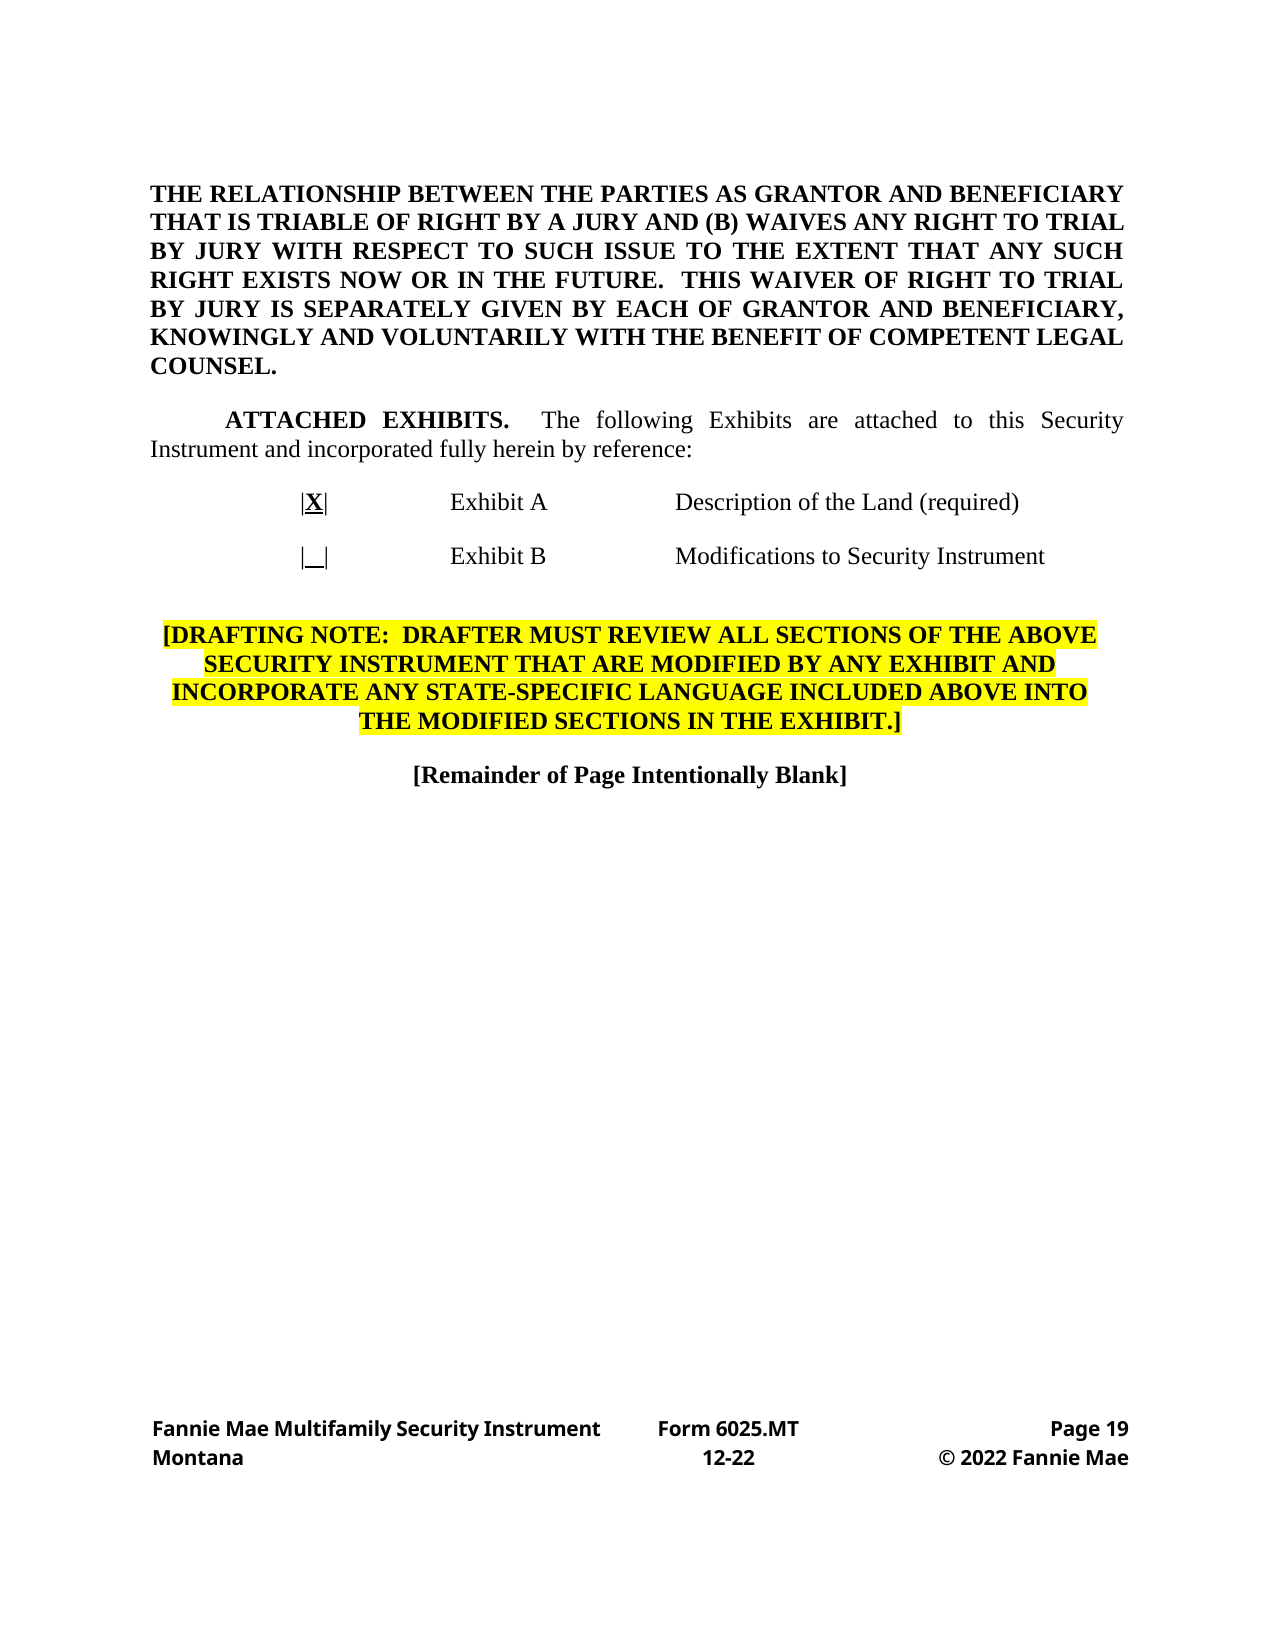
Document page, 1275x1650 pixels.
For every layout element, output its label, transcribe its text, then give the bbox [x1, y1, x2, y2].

text [Remainder of Page Intentionally Blank] [150, 760, 1110, 789]
text |X| Exhibit A Description of the Land (required) [300, 487, 1125, 516]
text ATTACHED EXHIBITS. The following Exhibits are attached to this Security Instrument and incorporated fully herein by reference: [150, 405, 1125, 462]
text | | Exhibit B Modifications to Security Instrument [300, 541, 1125, 570]
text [150, 179, 1125, 380]
text [DRAFTING NOTE: DRAFTER MUST REVIEW ALL SECTIONS OF THE ABOVE SECURITY INSTRUMENT THAT ARE MODIFIED BY ANY EXHIBIT AND INCORPORATE ANY STATE-SPECIFIC LANGUAGE INCLUDED ABOVE INTO THE MODIFIED SECTIONS IN THE EXHIBIT.] [150, 620, 1110, 735]
